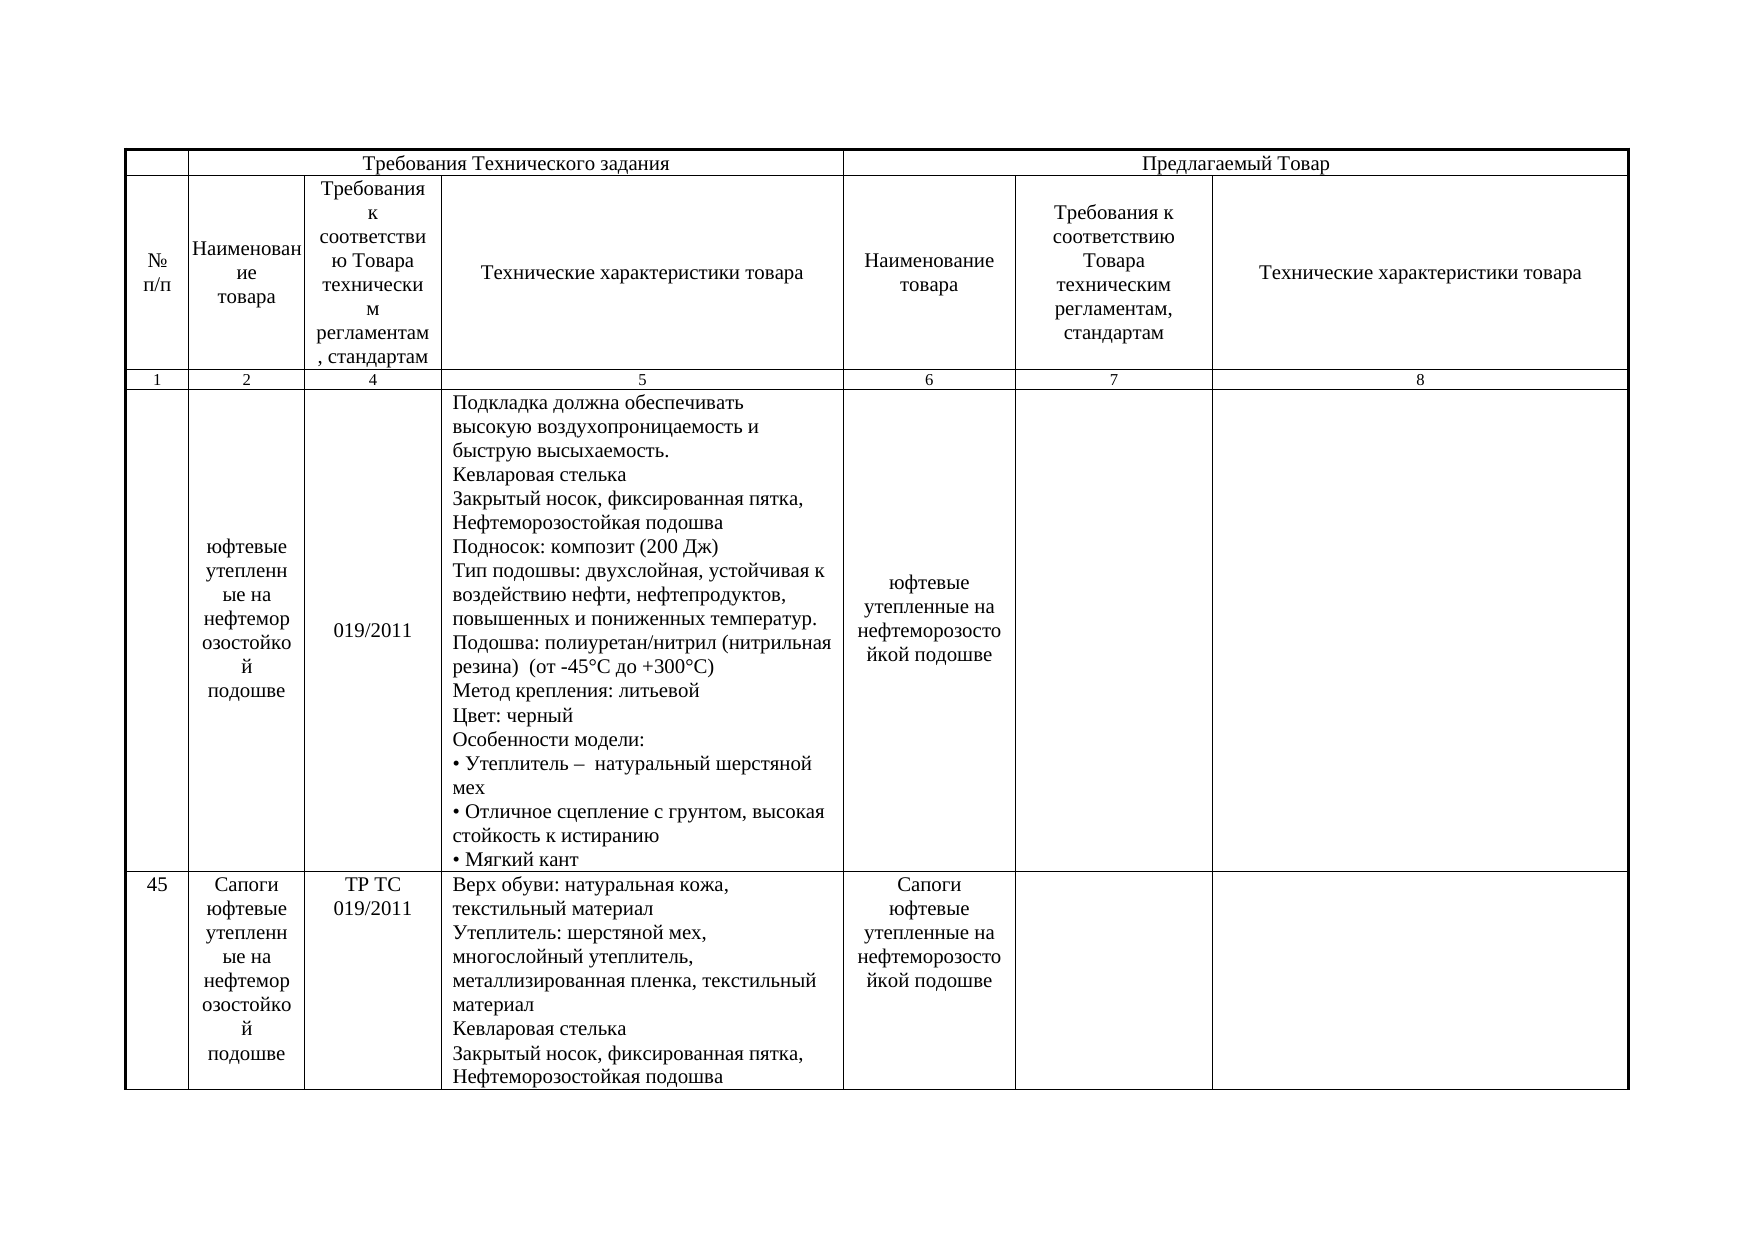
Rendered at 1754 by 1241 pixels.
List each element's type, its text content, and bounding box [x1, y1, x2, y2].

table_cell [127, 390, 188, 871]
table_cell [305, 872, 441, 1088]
table_cell 1 [127, 370, 188, 389]
table_cell Технические характеристики товара [1213, 176, 1627, 368]
table_cell Требования к соответствию Товара техническим регламентам, стандартам [305, 176, 441, 368]
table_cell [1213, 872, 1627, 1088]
table_cell Наименование товара [189, 176, 304, 368]
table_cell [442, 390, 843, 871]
table_header [127, 151, 188, 175]
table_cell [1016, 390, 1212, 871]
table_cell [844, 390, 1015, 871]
table_cell 6 [844, 370, 1015, 389]
table_cell Технические характеристики товара [442, 176, 843, 368]
table_cell 5 [442, 370, 843, 389]
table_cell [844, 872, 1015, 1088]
table_cell № п/п [127, 176, 188, 368]
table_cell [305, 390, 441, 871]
table_cell 4 [305, 370, 441, 389]
table_cell 8 [1213, 370, 1627, 389]
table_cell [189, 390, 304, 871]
table_cell 2 [189, 370, 304, 389]
table_header Предлагаемый Товар [844, 151, 1627, 175]
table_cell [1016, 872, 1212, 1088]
table_cell Требования к соответствию Товара техническим регламентам, стандартам [1016, 176, 1212, 368]
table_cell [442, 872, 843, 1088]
table_cell 7 [1016, 370, 1212, 389]
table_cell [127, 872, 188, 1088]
table_cell Наименование товара [844, 176, 1015, 368]
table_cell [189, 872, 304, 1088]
table_header Требования Технического задания [189, 151, 843, 175]
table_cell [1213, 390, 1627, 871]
